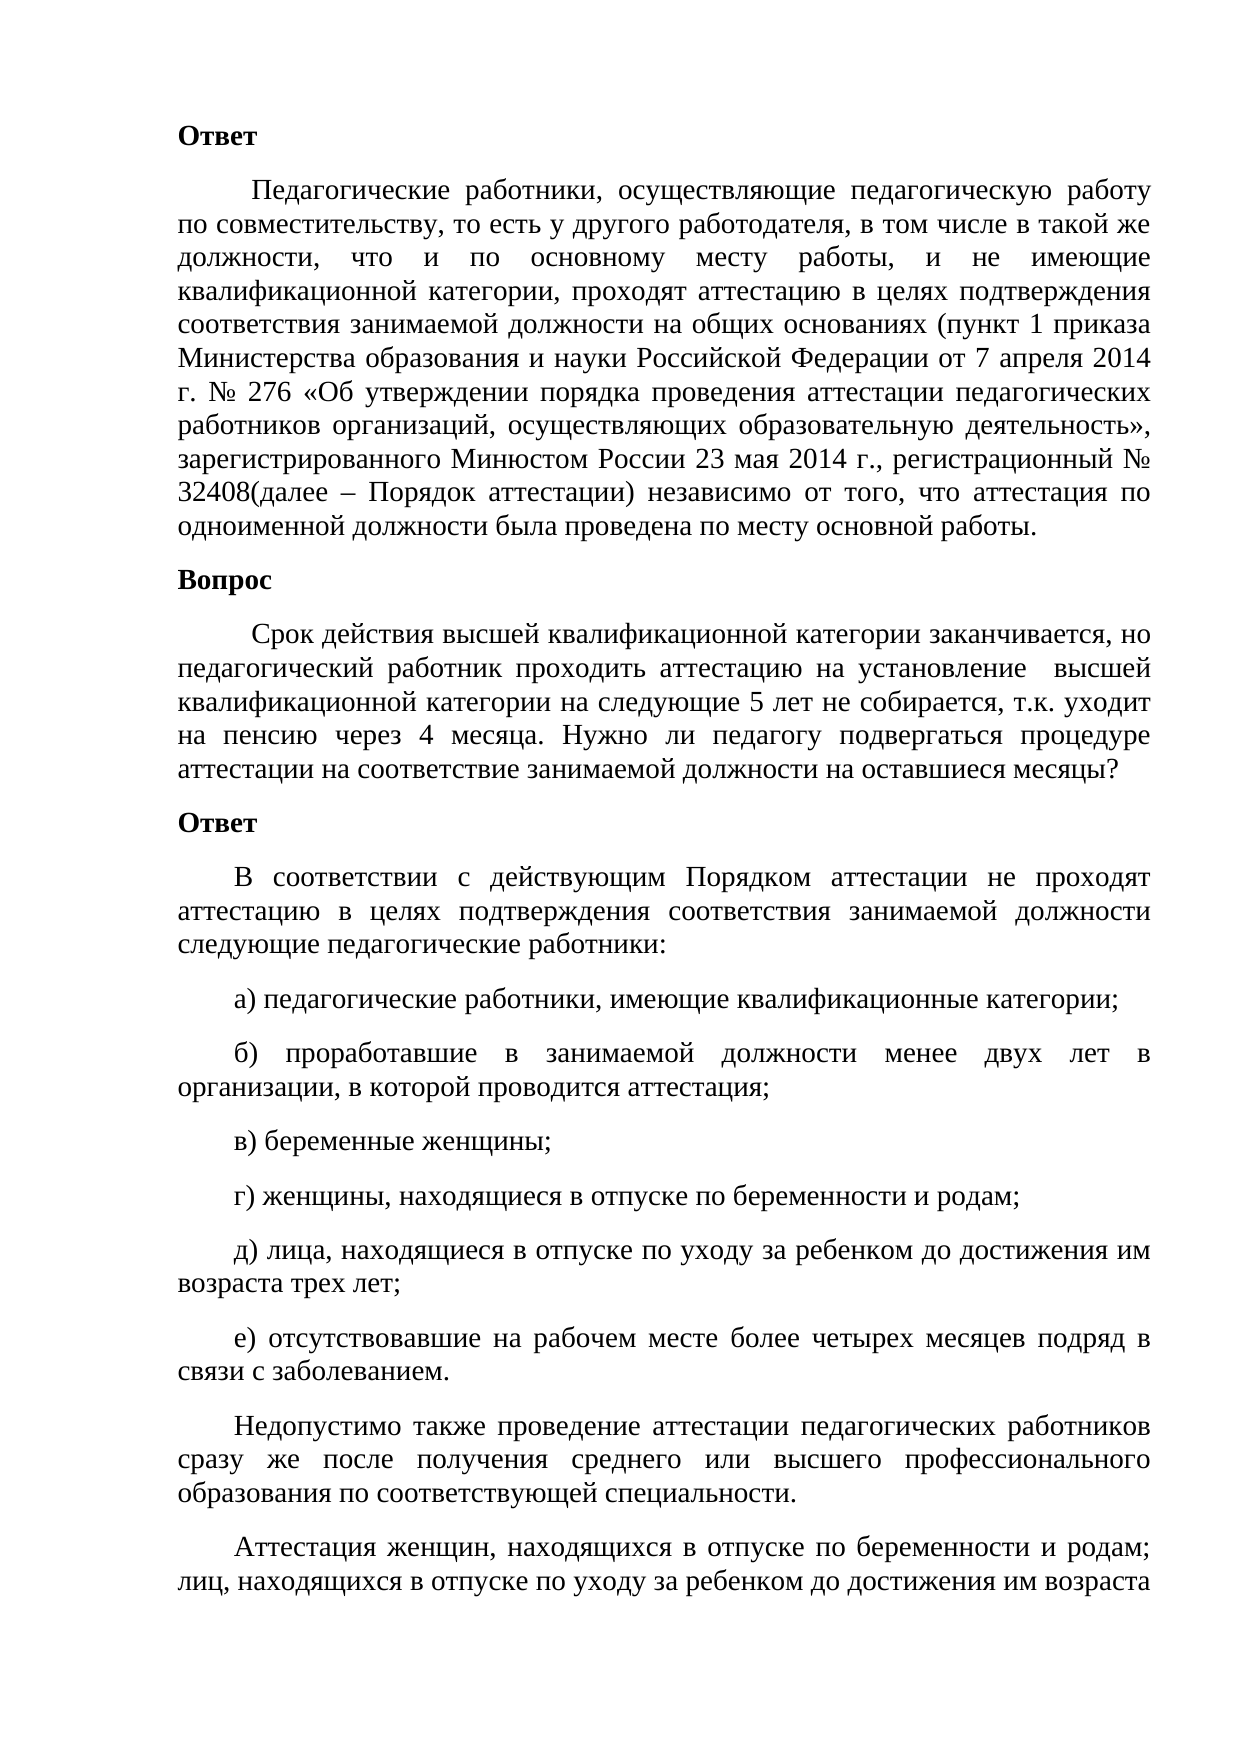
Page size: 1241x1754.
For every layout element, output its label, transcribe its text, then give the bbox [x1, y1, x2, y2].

text Вопрос [177, 562, 1152, 596]
text г) женщины, находящиеся в отпуске по беременности и родам; [177, 1178, 1152, 1211]
text Срок действия высшей квалификационной категории заканчивается, но педагогический работник проходить аттестацию на установление высшей квалификационной категории на следующие 5 лет не собирается, т.к. уходит на пенсию через 4 месяца. Нужно ли педагогу подвергаться процедуре аттестации на соответствие занимаемой должности на оставшиеся месяцы? [177, 617, 1152, 784]
text б) проработавшие в занимаемой должности менее двух лет в организации, в которой проводится аттестация; [177, 1035, 1152, 1102]
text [177, 1529, 1152, 1596]
text Недопустимо также проведение аттестации педагогических работников сразу же после получения среднего или высшего профессионального образования по соответствующей специальности. [177, 1408, 1152, 1508]
text в) беременные женщины; [177, 1123, 1152, 1157]
text а) педагогические работники, имеющие квалификационные категории; [177, 981, 1152, 1014]
text Ответ [177, 118, 1152, 152]
text В соответствии с действующим Порядком аттестации не проходят аттестацию в целях подтверждения соответствия занимаемой должности следующие педагогические работники: [177, 859, 1152, 960]
text Педагогические работники, осуществляющие педагогическую работу по совместительству, то есть у другого работодателя, в том числе в такой же должности, что и по основному месту работы, и не имеющие квалификационной категории, проходят аттестацию в целях подтверждения соответствия занимаемой должности на общих основаниях (пункт 1 приказа Министерства образования и науки Российской Федерации от 7 апреля 2014 г. № 276 «Об утверждении порядка проведения аттестации педагогических работников организаций, осуществляющих образовательную деятельность», зарегистрированного Минюстом России 23 мая 2014 г., регистрационный № 32408(далее – Порядок аттестации) независимо от того, что аттестация по одноименной должности была проведена по месту основной работы. [177, 172, 1152, 541]
text е) отсутствовавшие на рабочем месте более четырех месяцев подряд в связи с заболеванием. [177, 1320, 1152, 1387]
text д) лица, находящиеся в отпуске по уходу за ребенком до достижения им возраста трех лет; [177, 1232, 1152, 1299]
text Ответ [177, 805, 1152, 839]
